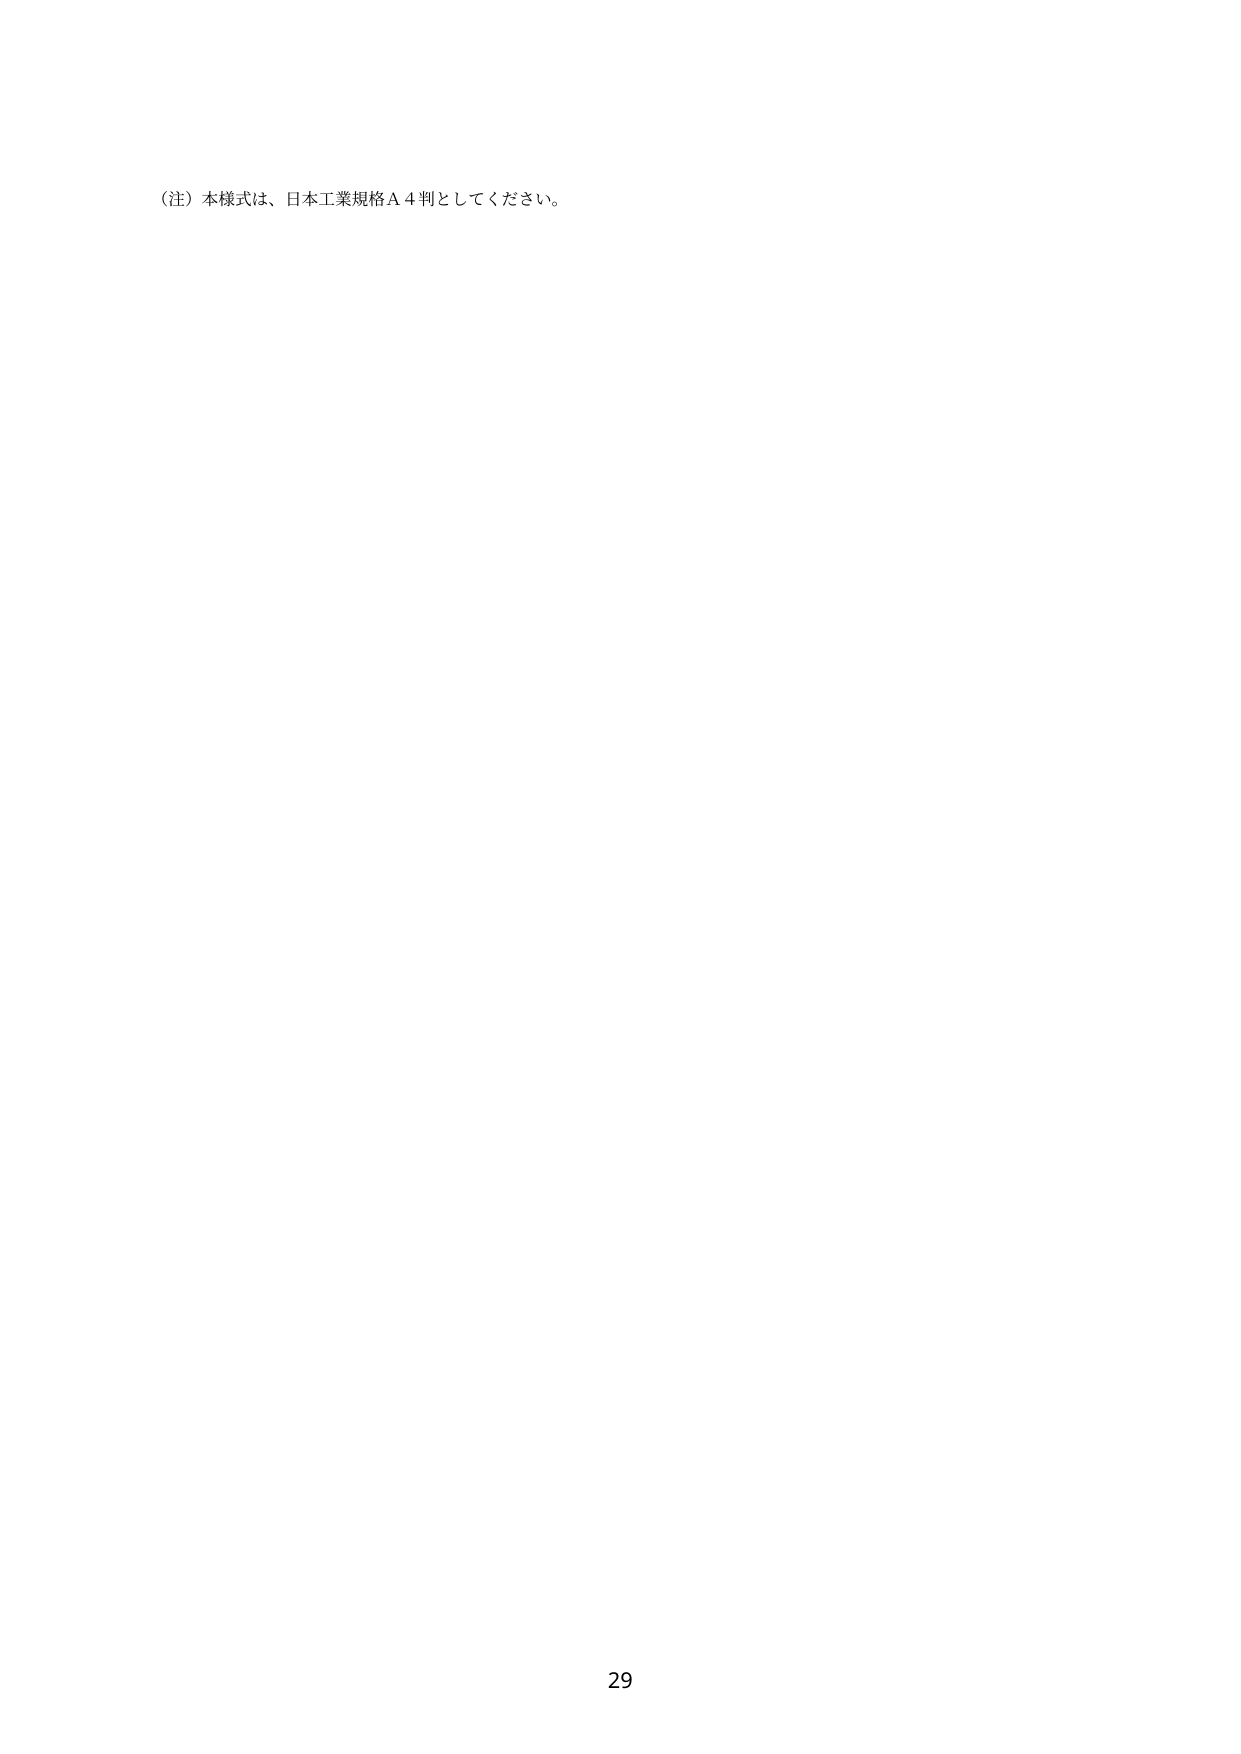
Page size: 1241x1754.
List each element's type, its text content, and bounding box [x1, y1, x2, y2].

text （注）本様式は、日本工業規格Ａ４判としてください。 [118, 186, 1122, 210]
